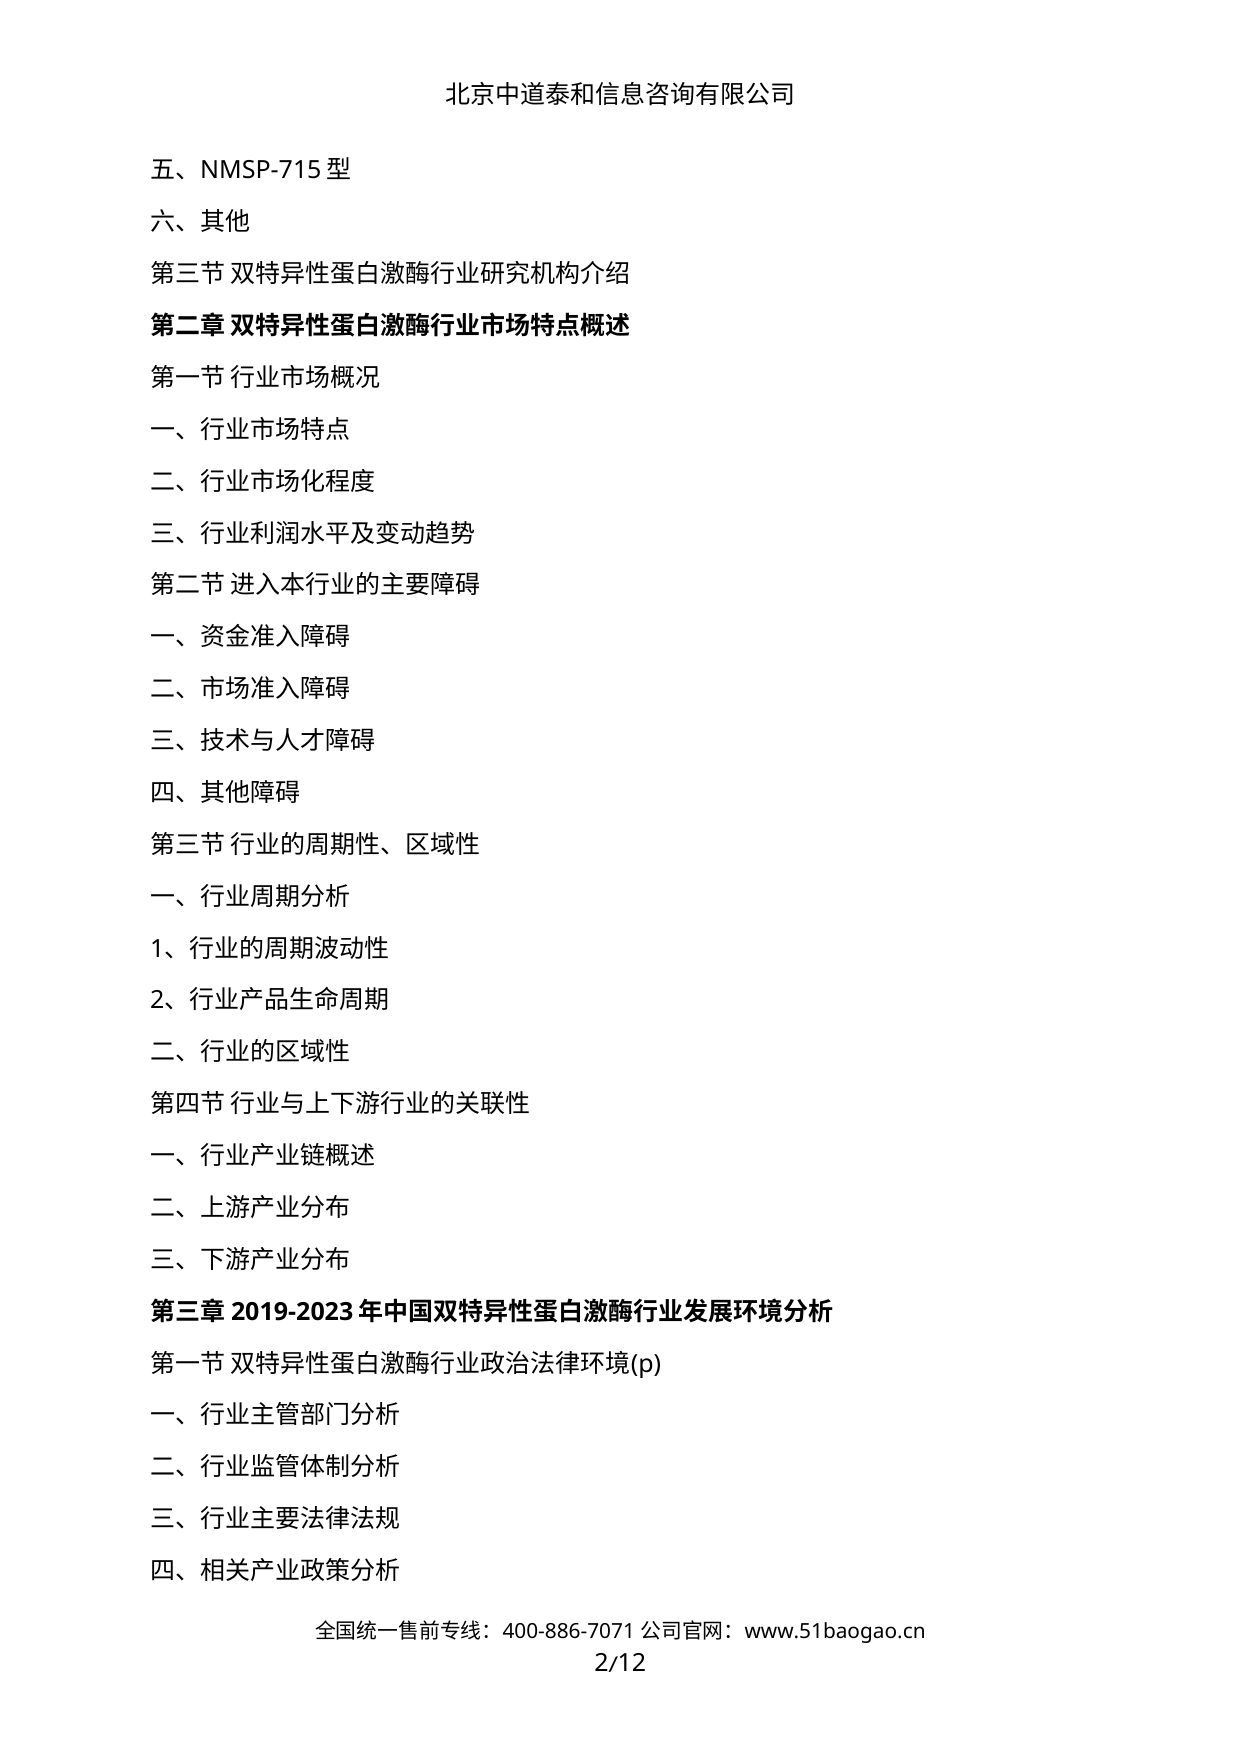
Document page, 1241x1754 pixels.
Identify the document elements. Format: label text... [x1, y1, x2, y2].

text 1、行业的周期波动性 [150, 928, 1090, 964]
text 2、行业产品生命周期 [150, 980, 1090, 1016]
text 第三章 2019-2023年中国双特异性蛋白激酶行业发展环境分析 [150, 1291, 1090, 1327]
text 第一节 行业市场概况 [150, 357, 1090, 394]
text 一、行业市场特点 [150, 409, 1090, 446]
text 三、行业利润水平及变动趋势 [150, 513, 1090, 549]
text 四、其他障碍 [150, 772, 1090, 809]
text 第三节 双特异性蛋白激酶行业研究机构介绍 [150, 254, 1090, 290]
text 第三节 行业的周期性、区域性 [150, 824, 1090, 861]
text 一、行业产业链概述 [150, 1136, 1090, 1172]
text 四、相关产业政策分析 [150, 1551, 1090, 1587]
text 第二章 双特异性蛋白激酶行业市场特点概述 [150, 306, 1090, 342]
text 第一节 双特异性蛋白激酶行业政治法律环境(p) [150, 1343, 1090, 1379]
text 三、行业主要法律法规 [150, 1499, 1090, 1535]
text 二、行业的区域性 [150, 1032, 1090, 1068]
text 一、资金准入障碍 [150, 617, 1090, 653]
text 一、行业周期分析 [150, 876, 1090, 912]
text 二、上游产业分布 [150, 1187, 1090, 1224]
text 第四节 行业与上下游行业的关联性 [150, 1084, 1090, 1120]
text 二、行业市场化程度 [150, 461, 1090, 497]
text 第二节 进入本行业的主要障碍 [150, 565, 1090, 601]
text 六、其他 [150, 202, 1090, 238]
text 一、行业主管部门分析 [150, 1395, 1090, 1431]
text 三、技术与人才障碍 [150, 721, 1090, 757]
text 二、行业监管体制分析 [150, 1447, 1090, 1483]
text 二、市场准入障碍 [150, 669, 1090, 705]
text 五、NMSP-715型 [150, 150, 1090, 186]
text 三、下游产业分布 [150, 1239, 1090, 1276]
